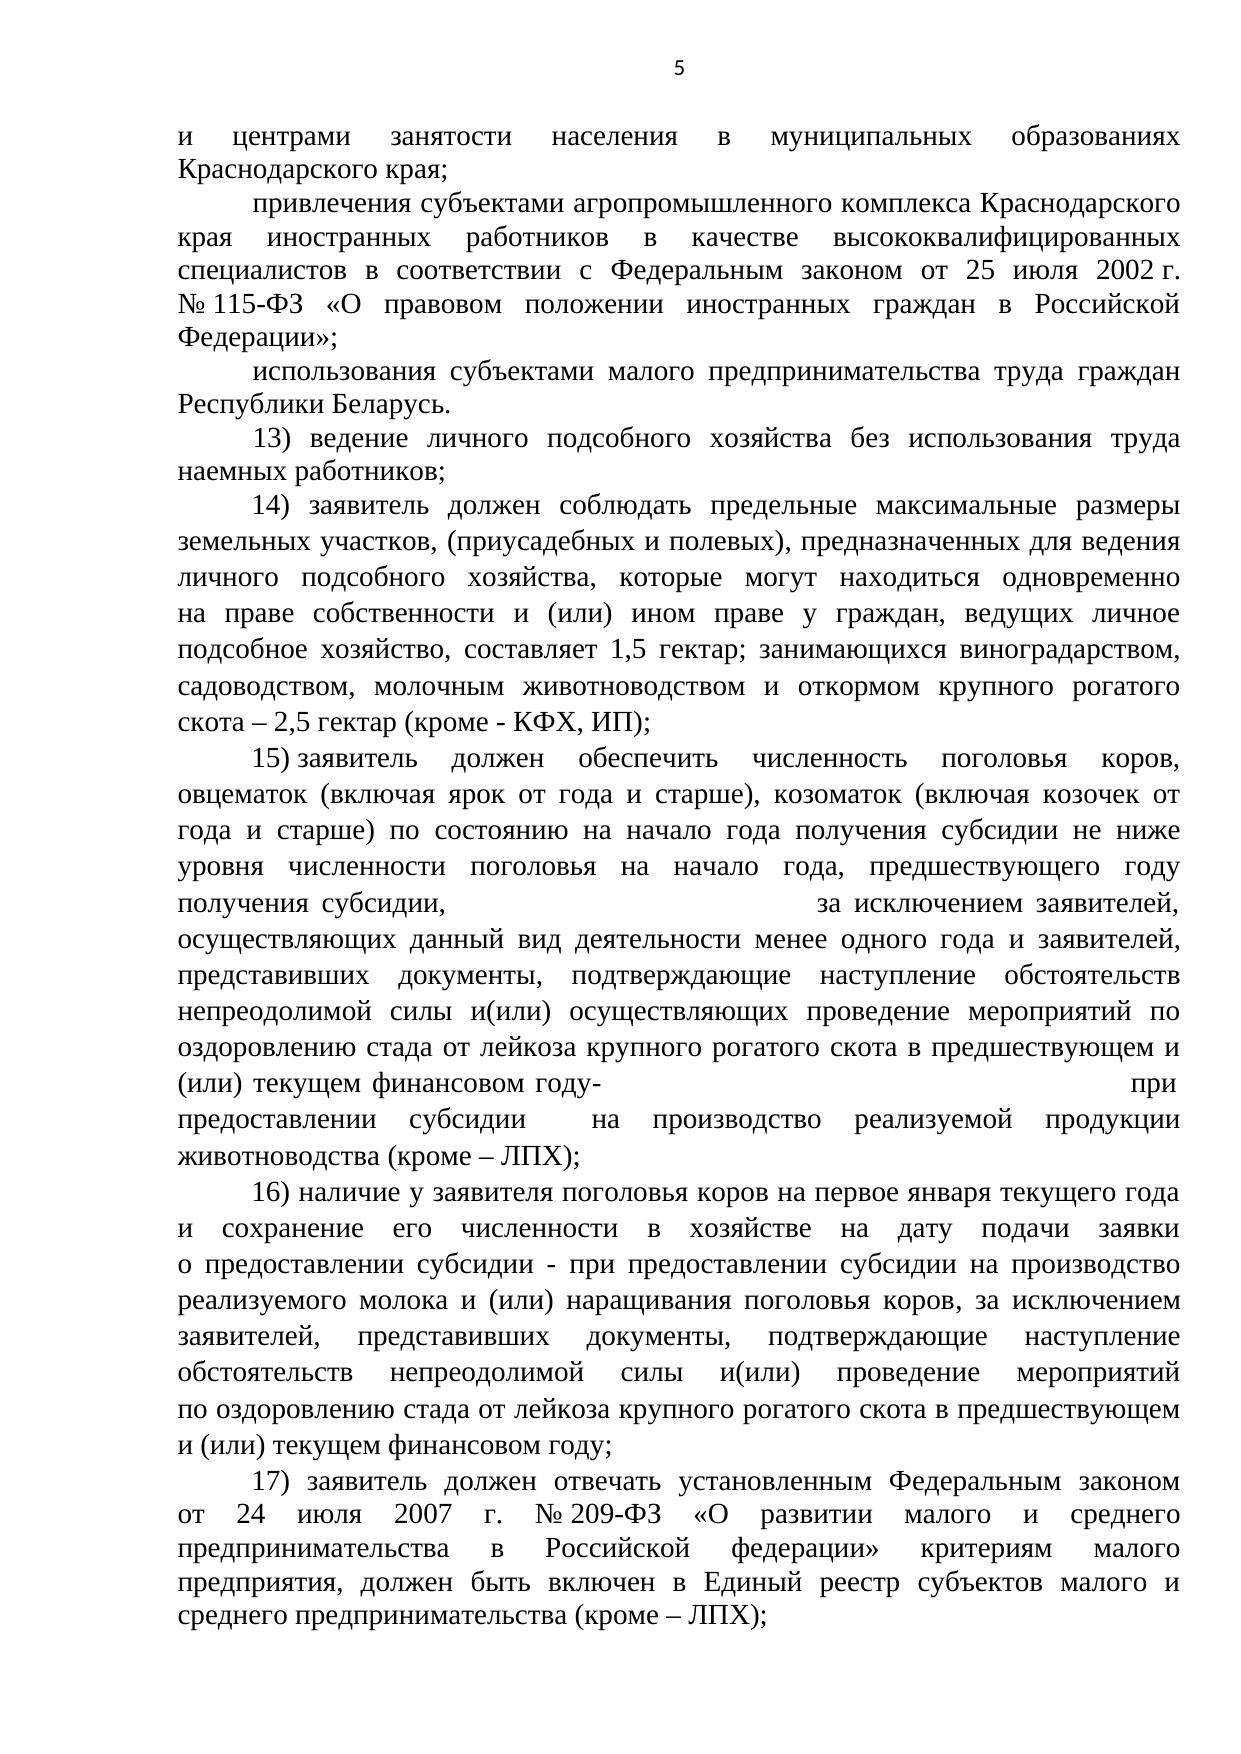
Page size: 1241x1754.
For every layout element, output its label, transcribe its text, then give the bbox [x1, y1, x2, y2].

text 15) заявитель должен обеспечить численность поголовья коров, овцематок (включая ярок от года и старше), козоматок (включая козочек от года и старше) по состоянию на начало года получения субсидии не ниже уровня численности поголовья на начало года, предшествующего году получения субсидии, за исключением заявителей, осуществляющих данный вид деятельности менее одного года и заявителей, представивших документы, подтверждающие наступление обстоятельств непреодолимой силы и(или) осуществляющих проведение мероприятий по оздоровлению стада от лейкоза крупного рогатого скота в предшествующем и (или) текущем финансовом году- при предоставлении субсидии на производство реализуемой продукции животноводства (кроме – ЛПХ); [177, 740, 1181, 1171]
text 17) заявитель должен отвечать установленным Федеральным законом от 24 июля 2007 г. № 209-ФЗ «О развитии малого и среднего предпринимательства в Российской федерации» критериям малого предприятия, должен быть включен в Единый реестр субъектов малого и среднего предпринимательства (кроме – ЛПХ); [177, 1463, 1181, 1631]
text 13) ведение личного подсобного хозяйства без использования труда наемных работников; [177, 420, 1181, 487]
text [177, 118, 1181, 185]
text привлечения субъектами агропромышленного комплекса Краснодарского края иностранных работников в качестве высококвалифицированных специалистов в соответствии с Федеральным законом от 25 июля 2002 г. № 115-ФЗ «О правовом положении иностранных граждан в Российской Федерации»; [177, 185, 1181, 353]
text 14) заявитель должен соблюдать предельные максимальные размеры земельных участков, (приусадебных и полевых), предназначенных для ведения личного подсобного хозяйства, которые могут находиться одновременно на праве собственности и (или) ином праве у граждан, ведущих личное подсобное хозяйство, составляет 1,5 гектар; занимающихся виноградарством, садоводством, молочным животноводством и откормом крупного рогатого скота – 2,5 гектар (кроме - КФХ, ИП); [177, 487, 1181, 737]
text 16) наличие у заявителя поголовья коров на первое января текущего года и сохранение его численности в хозяйстве на дату подачи заявки о предоставлении субсидии - при предоставлении субсидии на производство реализуемого молока и (или) наращивания поголовья коров, за исключением заявителей, представивших документы, подтверждающие наступление обстоятельств непреодолимой силы и(или) проведение мероприятий по оздоровлению стада от лейкоза крупного рогатого скота в предшествующем и (или) текущем финансовом году; [177, 1174, 1181, 1460]
text использования субъектами малого предпринимательства труда граждан Республики Беларусь. [177, 353, 1181, 420]
